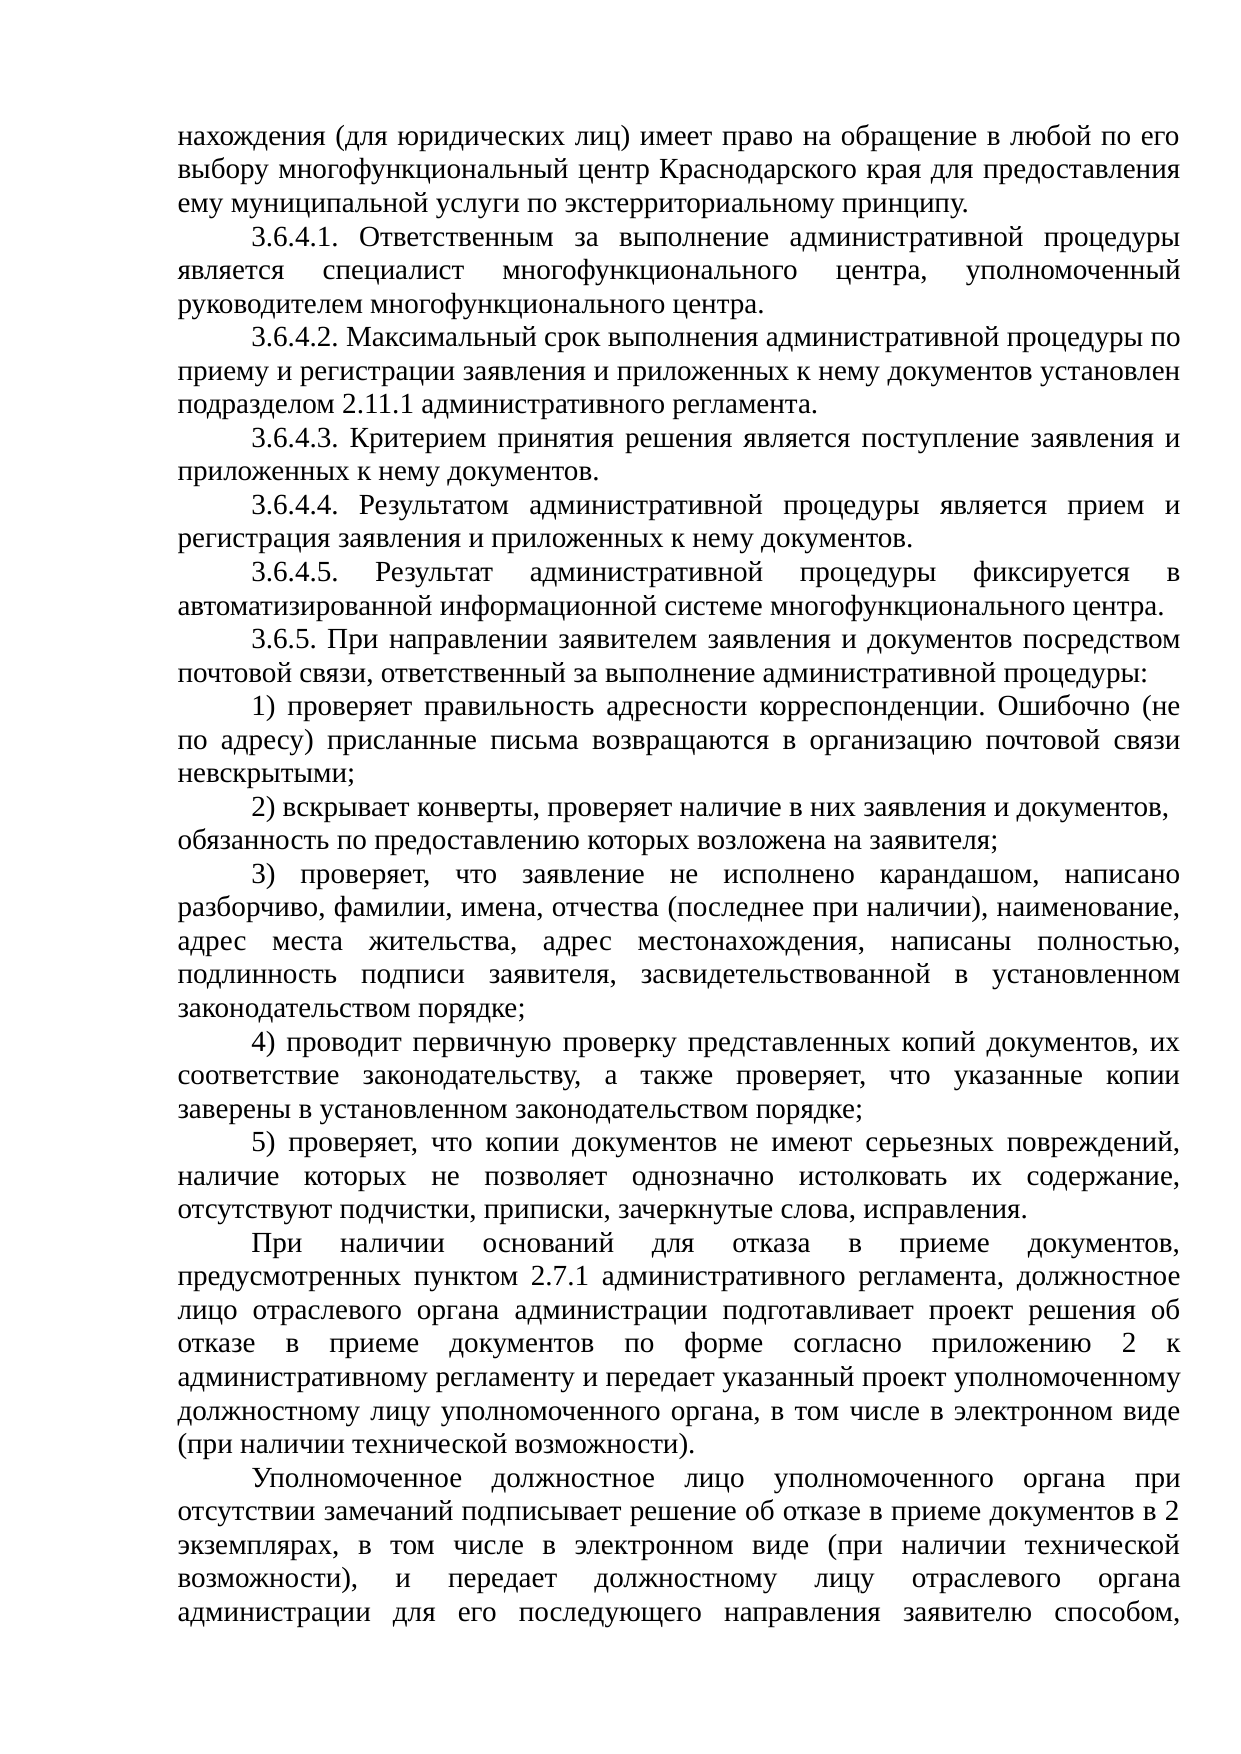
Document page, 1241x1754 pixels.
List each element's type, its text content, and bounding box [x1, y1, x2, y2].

text 3) проверяет, что заявление не исполнено карандашом, написано разборчиво, фамилии, имена, отчества (последнее при наличии), наименование, адрес места жительства, адрес местонахождения, написаны полностью, подлинность подписи заявителя, засвидетельствованной в установленном законодательством порядке; [177, 856, 1181, 1024]
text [177, 118, 1181, 219]
text 5) проверяет, что копии документов не имеют серьезных повреждений, наличие которых не позволяет однозначно истолковать их содержание, отсутствуют подчистки, приписки, зачеркнутые слова, исправления. [177, 1124, 1181, 1225]
text 3.6.5. При направлении заявителем заявления и документов посредством почтовой связи, ответственный за выполнение административной процедуры: [177, 621, 1181, 688]
text 3.6.4.3. Критерием принятия решения является поступление заявления и приложенных к нему документов. [177, 420, 1181, 487]
text 2) вскрывает конверты, проверяет наличие в них заявления и документов, [177, 789, 1181, 822]
text 4) проводит первичную проверку представленных копий документов, их соответствие законодательству, а также проверяет, что указанные копии заверены в установленном законодательством порядке; [177, 1024, 1181, 1124]
text 3.6.4.1. Ответственным за выполнение административной процедуры является специалист многофункционального центра, уполномоченный руководителем многофункционального центра. [177, 219, 1181, 319]
text 3.6.4.5. Результат административной процедуры фиксируется в автоматизированной информационной системе многофункционального центра. [177, 554, 1181, 621]
text При наличии оснований для отказа в приеме документов, предусмотренных пунктом 2.7.1 административного регламента, должностное лицо отраслевого органа администрации подготавливает проект решения об отказе в приеме документов по форме согласно приложению 2 к административному регламенту и передает указанный проект уполномоченному должностному лицу уполномоченного органа, в том числе в электронном виде (при наличии технической возможности). [177, 1225, 1181, 1460]
text обязанность по предоставлению которых возложена на заявителя; [177, 822, 1181, 856]
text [177, 1460, 1181, 1627]
text 1) проверяет правильность адресности корреспонденции. Ошибочно (не по адресу) присланные письма возвращаются в организацию почтовой связи невскрытыми; [177, 688, 1181, 789]
text 3.6.4.2. Максимальный срок выполнения административной процедуры по приему и регистрации заявления и приложенных к нему документов установлен подразделом 2.11.1 административного регламента. [177, 319, 1181, 420]
text 3.6.4.4. Результатом административной процедуры является прием и регистрация заявления и приложенных к нему документов. [177, 487, 1181, 554]
